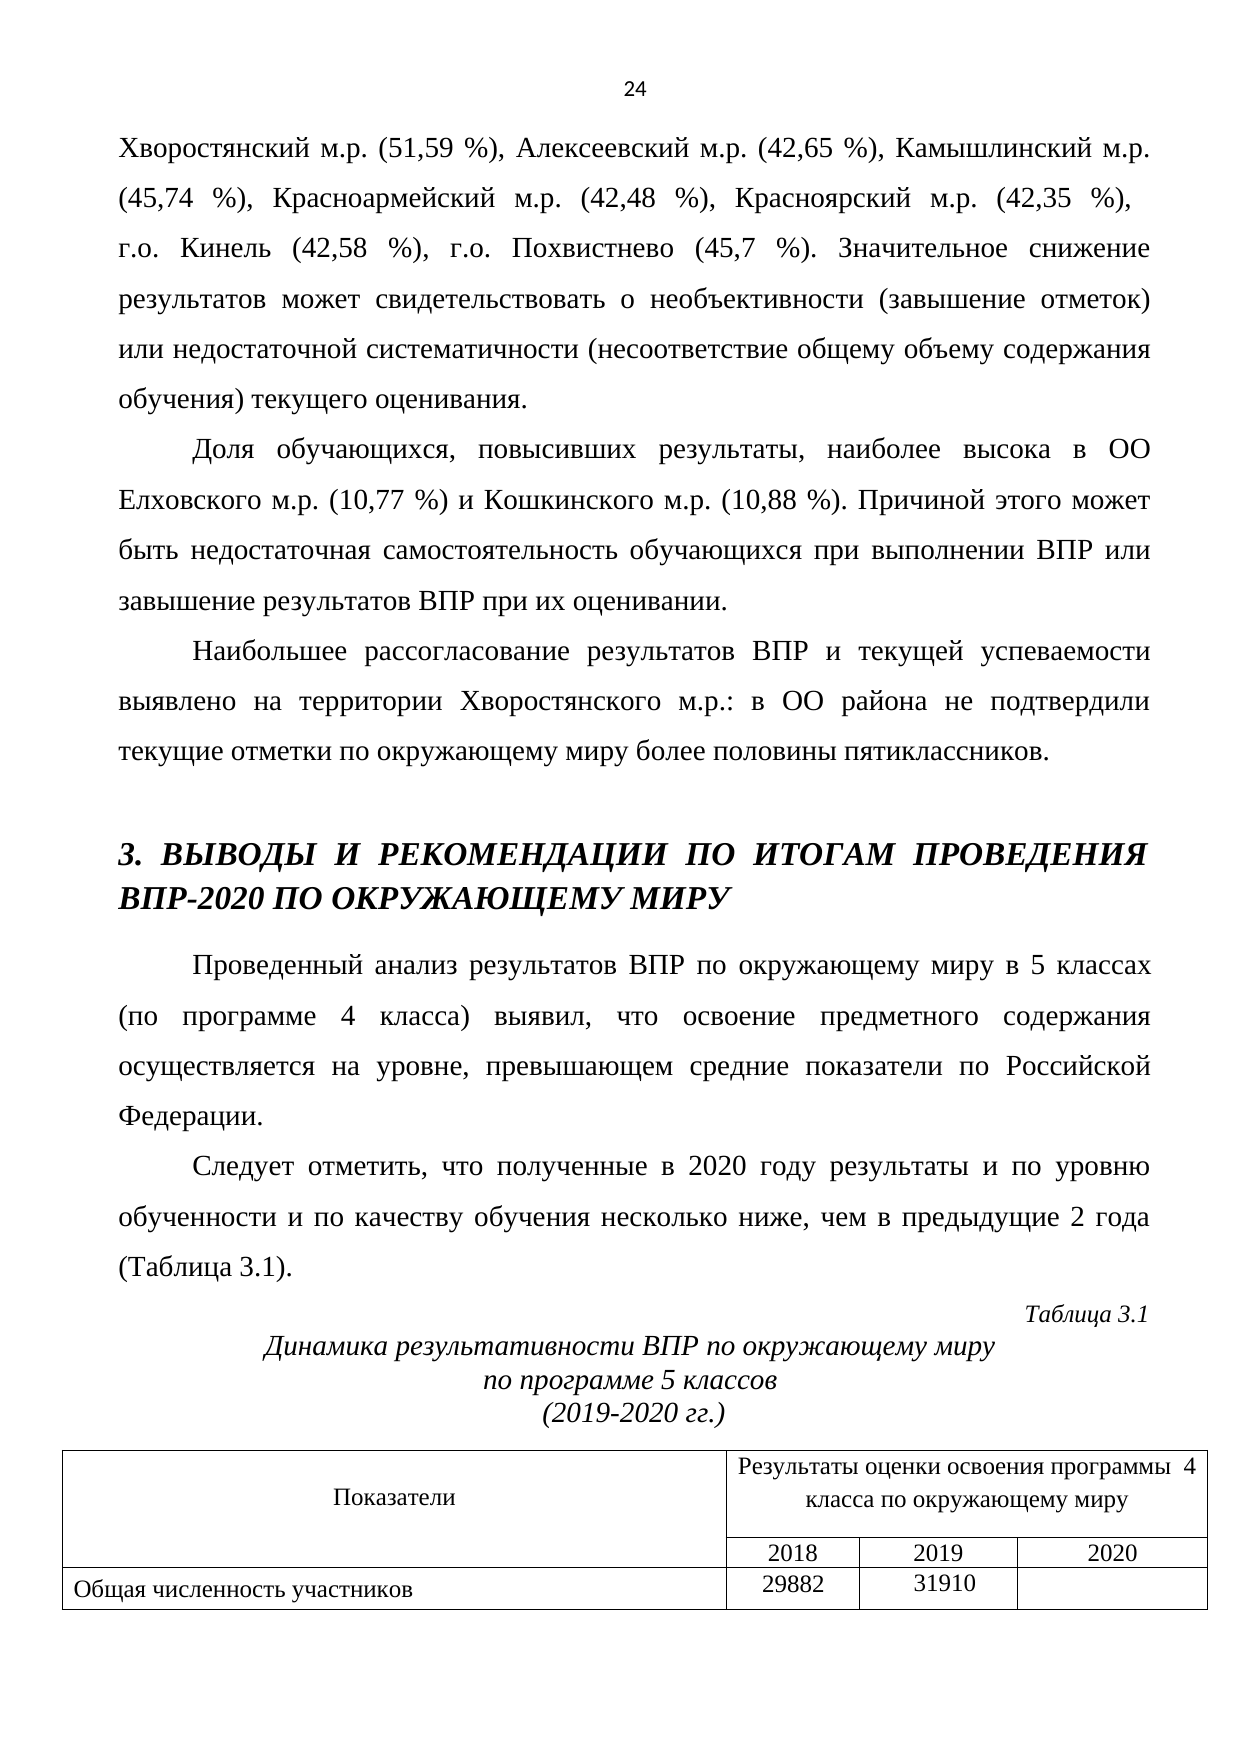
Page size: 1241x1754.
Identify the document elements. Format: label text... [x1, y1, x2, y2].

text Следует отметить, что полученные в 2020 году результаты и по уровню обученности и по качеству обучения несколько ниже, чем в предыдущие 2 года (Таблица 3.1). [118, 1148, 1152, 1283]
table_cell 31910 [860, 1568, 1017, 1609]
table_cell 2019 [860, 1538, 1017, 1567]
text Наибольшее рассогласование результатов ВПР и текущей успеваемости выявлено на территории Хворостянского м.р.: в ОО района не подтвердили текущие отметки по окружающему миру более половины пятиклассников. [118, 633, 1152, 767]
text Доля обучающихся, повысивших результаты, наиболее высока в ОО Елховского м.р. (10,77 %) и Кошкинского м.р. (10,88 %). Причиной этого может быть недостаточная самостоятельность обучающихся при выполнении ВПР или завышение результатов ВПР при их оценивании. [118, 432, 1152, 616]
table_cell 2020 [1018, 1538, 1207, 1567]
table_cell 29882 [727, 1568, 859, 1609]
text Проведенный анализ результатов ВПР по окружающему миру в 5 классах (по программе 4 класса) выявил, что освоение предметного содержания осуществляется на уровне, превышающем средние показатели по Российской Федерации. [118, 947, 1152, 1132]
table_header Результаты оценки освоения программы 4 класса по окружающему миру [727, 1451, 1207, 1537]
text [118, 130, 1152, 415]
text Таблица 3.1 [118, 1299, 1152, 1328]
table_cell 2018 [727, 1538, 859, 1567]
table_cell Общая численность участников [63, 1568, 726, 1609]
table_cell [1018, 1568, 1207, 1609]
text Динамика результативности ВПР по окружающему миру по программе 5 классов (2019-2020 гг.) [118, 1328, 1152, 1429]
text 3. ВЫВОДЫ И РЕКОМЕНДАЦИИ ПО ИТОГАМ ПРОВЕДЕНИЯ ВПР-2020 ПО ОКРУЖАЮЩЕМУ МИРУ [118, 834, 1152, 917]
table_header Показатели [63, 1451, 726, 1567]
